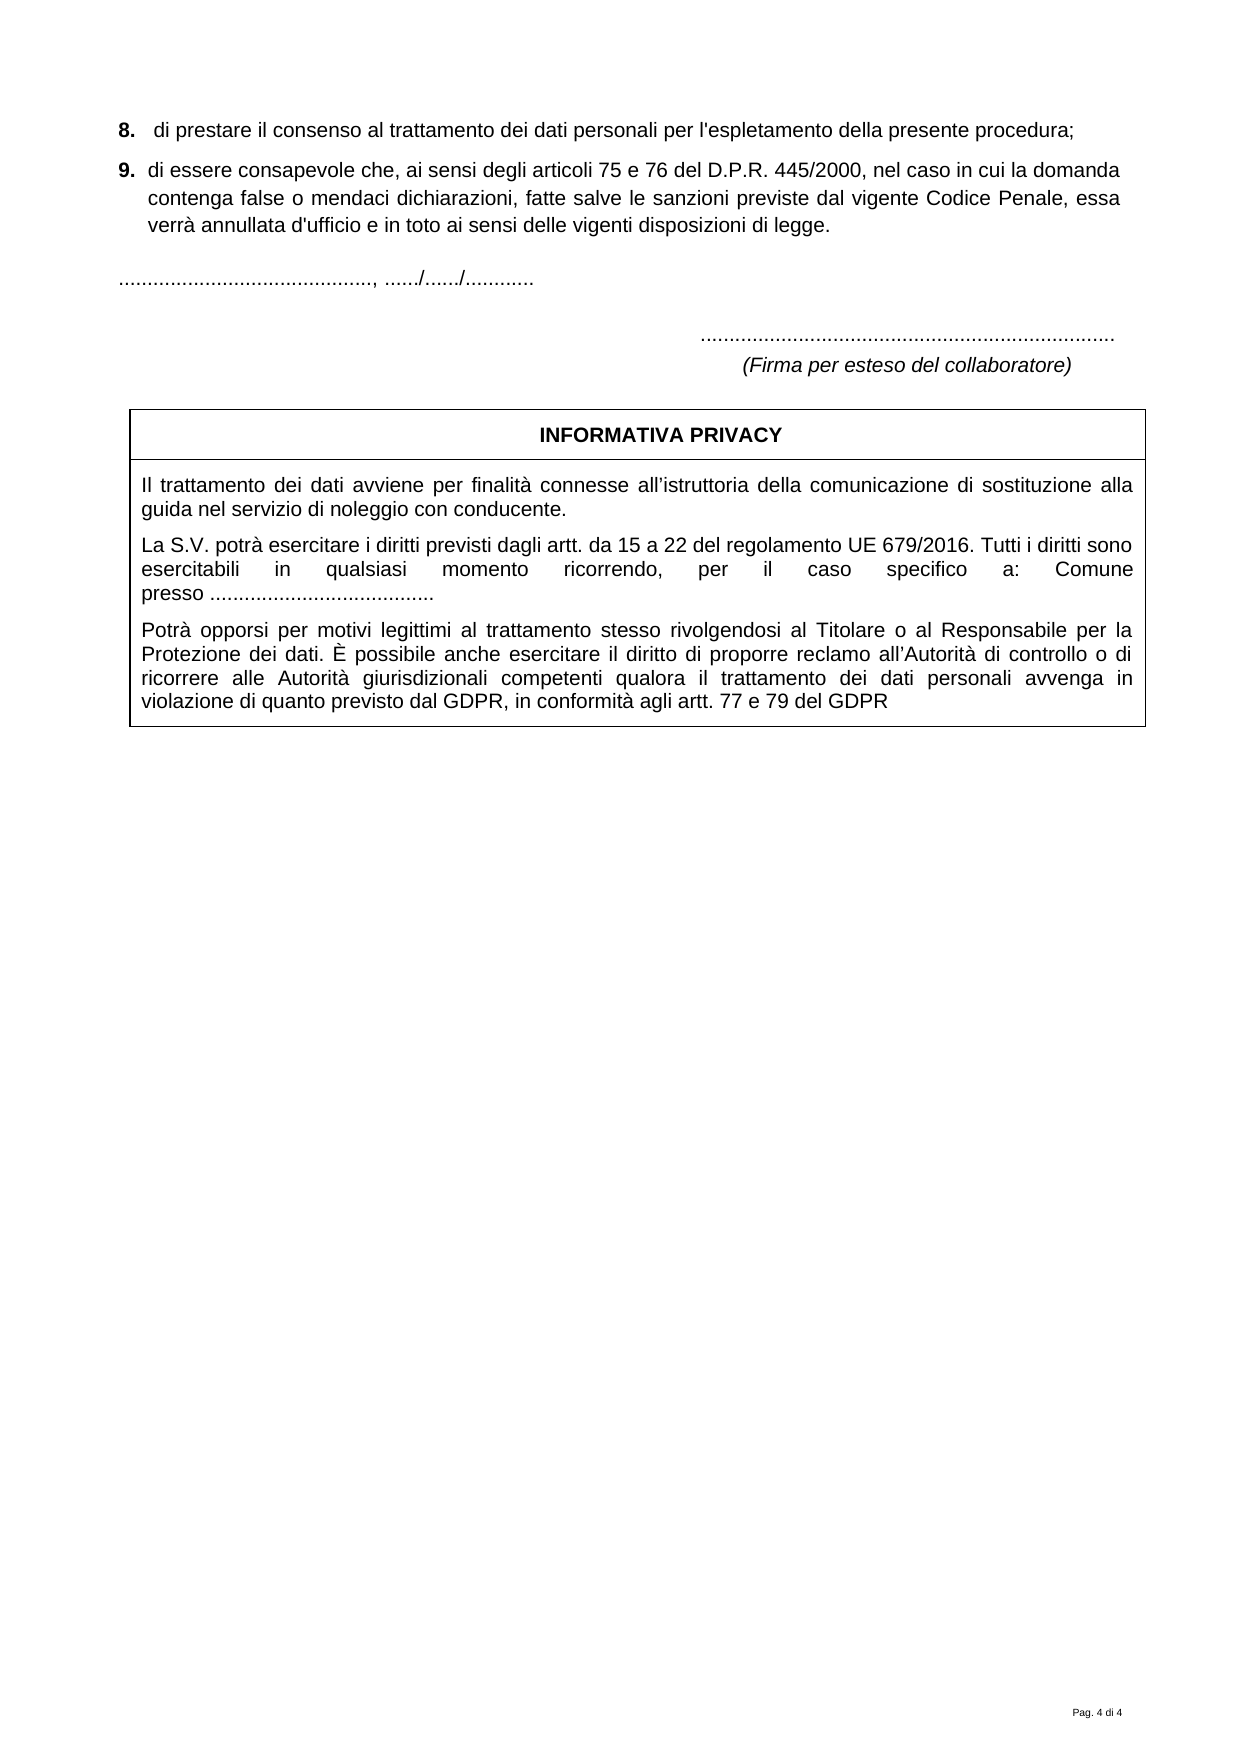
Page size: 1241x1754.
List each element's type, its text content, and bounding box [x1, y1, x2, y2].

text ........................................................................ [694, 322, 1122, 346]
list di essere consapevole che, ai sensi degli articoli 75 e 76 del D.P.R. 445/2000, nel caso in cui la domanda contenga false o mendaci dichiarazioni, fatte salve le sanzioni previste dal vigente Codice Penale, essa verrà annullata d'ufficio e in toto ai sensi delle vigenti disposizioni di legge. [118, 158, 1122, 237]
text ............................................, ....../....../............ [118, 266, 1122, 289]
table_cell Il trattamento dei dati avviene per finalità connesse all’istruttoria della comunicazione di sostituzione alla guida nel servizio di noleggio con conducente. La S.V. potrà esercitare i diritti previsti dagli artt. da 15 a 22 del regolamento UE 679/2016. Tutti i diritti sono esercitabili in qualsiasi momento ricorrendo, per il caso specifico a: Comune presso ....................................... Potrà opporsi per motivi legittimi al trattamento stesso rivolgendosi al Titolare o al Responsabile per la Protezione dei dati. È possibile anche esercitare il diritto di proporre reclamo all’Autorità di controllo o di ricorrere alle Autorità giurisdizionali competenti qualora il trattamento dei dati personali avvenga in violazione di quanto previsto dal GDPR, in conformità agli artt. 77 e 79 del GDPR [131, 460, 1145, 726]
text (Firma per esteso del collaboratore) [694, 353, 1122, 377]
table_header INFORMATIVA PRIVACY [131, 410, 1145, 459]
list di prestare il consenso al trattamento dei dati personali per l'espletamento della presente procedura; [118, 118, 1122, 142]
